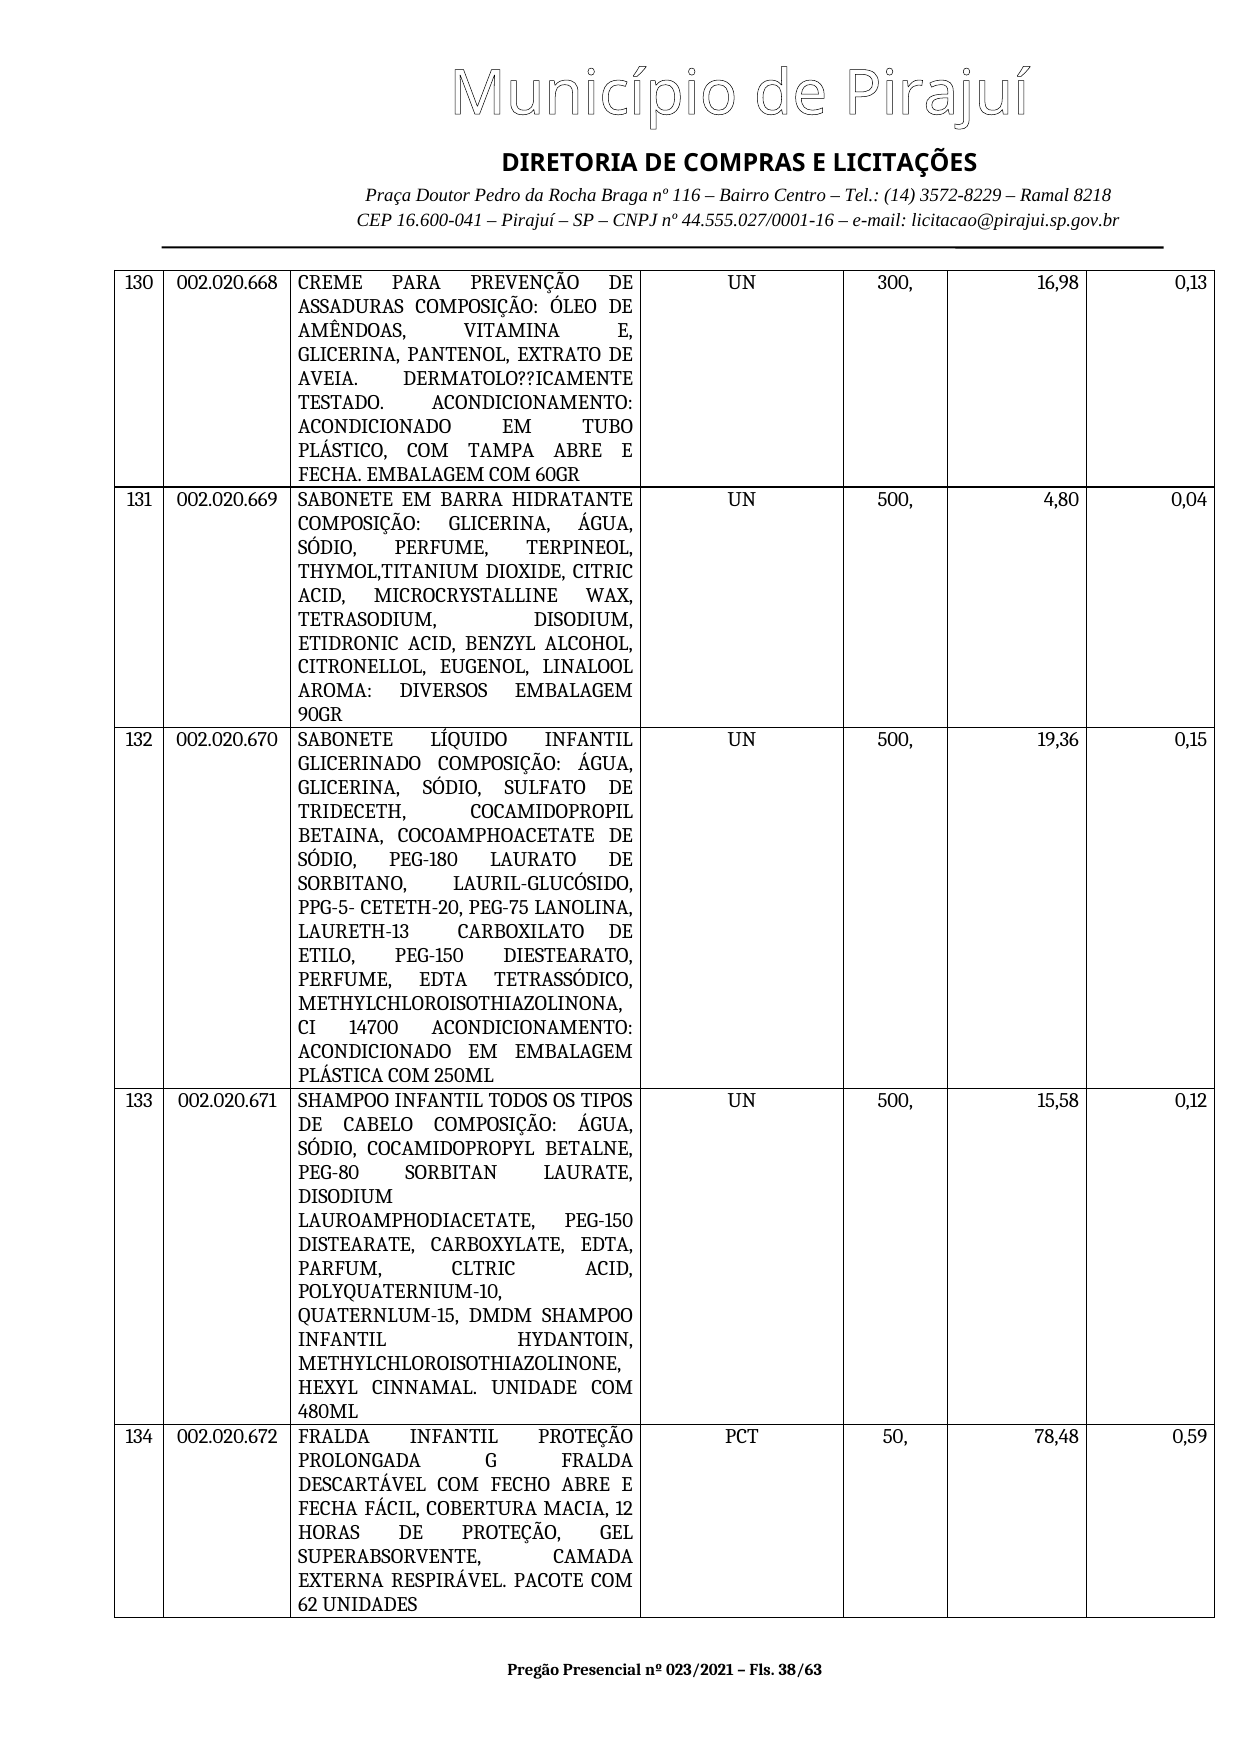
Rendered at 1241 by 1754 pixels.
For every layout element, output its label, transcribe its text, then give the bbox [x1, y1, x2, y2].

table_cell 0,12 [1087, 1089, 1214, 1424]
table_cell 002.020.672 [164, 1425, 290, 1617]
table_cell 16,98 [948, 271, 1086, 486]
table_cell 130 [115, 271, 163, 486]
table_cell 300, [844, 271, 947, 486]
table_cell 500, [844, 728, 947, 1087]
table_cell 002.020.671 [164, 1089, 290, 1424]
table_cell SABONETE LÍQUIDO INFANTIL GLICERINADO COMPOSIÇÃO: ÁGUA, GLICERINA, SÓDIO, SULFATO DE TRIDECETH, COCAMIDOPROPIL BETAINA, COCOAMPHOACETATE DE SÓDIO, PEG-180 LAURATO DE SORBITANO, LAURIL-GLUCÓSIDO, PPG-5- CETETH-20, PEG-75 LANOLINA, LAURETH-13 CARBOXILATO DE ETILO, PEG-150 DIESTEARATO, PERFUME, EDTA TETRASSÓDICO, METHYLCHLOROISOTHIAZOLINONA, CI 14700 ACONDICIONAMENTO: ACONDICIONADO EM EMBALAGEM PLÁSTICA COM 250ML [291, 728, 640, 1087]
table_cell FRALDA INFANTIL PROTEÇÃO PROLONGADA G FRALDA DESCARTÁVEL COM FECHO ABRE E FECHA FÁCIL, COBERTURA MACIA, 12 HORAS DE PROTEÇÃO, GEL SUPERABSORVENTE, CAMADA EXTERNA RESPIRÁVEL. PACOTE COM 62 UNIDADES [291, 1425, 640, 1617]
table_cell UN [641, 271, 843, 486]
table_cell 0,15 [1087, 728, 1214, 1087]
table_cell UN [641, 1089, 843, 1424]
table_cell 500, [844, 488, 947, 727]
table_cell 0,04 [1087, 488, 1214, 727]
table_cell PCT [641, 1425, 843, 1617]
table_cell 15,58 [948, 1089, 1086, 1424]
table_cell 133 [115, 1089, 163, 1424]
table_cell 0,59 [1087, 1425, 1214, 1617]
table_cell 50, [844, 1425, 947, 1617]
table_cell UN [641, 728, 843, 1087]
table_cell 002.020.670 [164, 728, 290, 1087]
table_cell 131 [115, 488, 163, 727]
table_cell 132 [115, 728, 163, 1087]
table_cell SHAMPOO INFANTIL TODOS OS TIPOS DE CABELO COMPOSIÇÃO: ÁGUA, SÓDIO, COCAMIDOPROPYL BETALNE, PEG-80 SORBITAN LAURATE, DISODIUM LAUROAMPHODIACETATE, PEG-150 DISTEARATE, CARBOXYLATE, EDTA, PARFUM, CLTRIC ACID, POLYQUATERNIUM-10, QUATERNLUM-15, DMDM SHAMPOO INFANTIL HYDANTOIN, METHYLCHLOROISOTHIAZOLINONE, HEXYL CINNAMAL. UNIDADE COM 480ML [291, 1089, 640, 1424]
table_cell 4,80 [948, 488, 1086, 727]
table_cell 134 [115, 1425, 163, 1617]
table_cell 002.020.669 [164, 488, 290, 727]
table_cell 002.020.668 [164, 271, 290, 486]
table_cell 0,13 [1087, 271, 1214, 486]
table_cell UN [641, 488, 843, 727]
table_cell CREME PARA PREVENÇÃO DE ASSADURAS COMPOSIÇÃO: ÓLEO DE AMÊNDOAS, VITAMINA E, GLICERINA, PANTENOL, EXTRATO DE AVEIA. DERMATOLO??ICAMENTE TESTADO. ACONDICIONAMENTO: ACONDICIONADO EM TUBO PLÁSTICO, COM TAMPA ABRE E FECHA. EMBALAGEM COM 60GR [291, 271, 640, 486]
table_cell 19,36 [948, 728, 1086, 1087]
table_cell 78,48 [948, 1425, 1086, 1617]
table_cell SABONETE EM BARRA HIDRATANTE COMPOSIÇÃO: GLICERINA, ÁGUA, SÓDIO, PERFUME, TERPINEOL, THYMOL,TITANIUM DIOXIDE, CITRIC ACID, MICROCRYSTALLINE WAX, TETRASODIUM, DISODIUM, ETIDRONIC ACID, BENZYL ALCOHOL, CITRONELLOL, EUGENOL, LINALOOL AROMA: DIVERSOS EMBALAGEM 90GR [291, 488, 640, 727]
table_cell 500, [844, 1089, 947, 1424]
